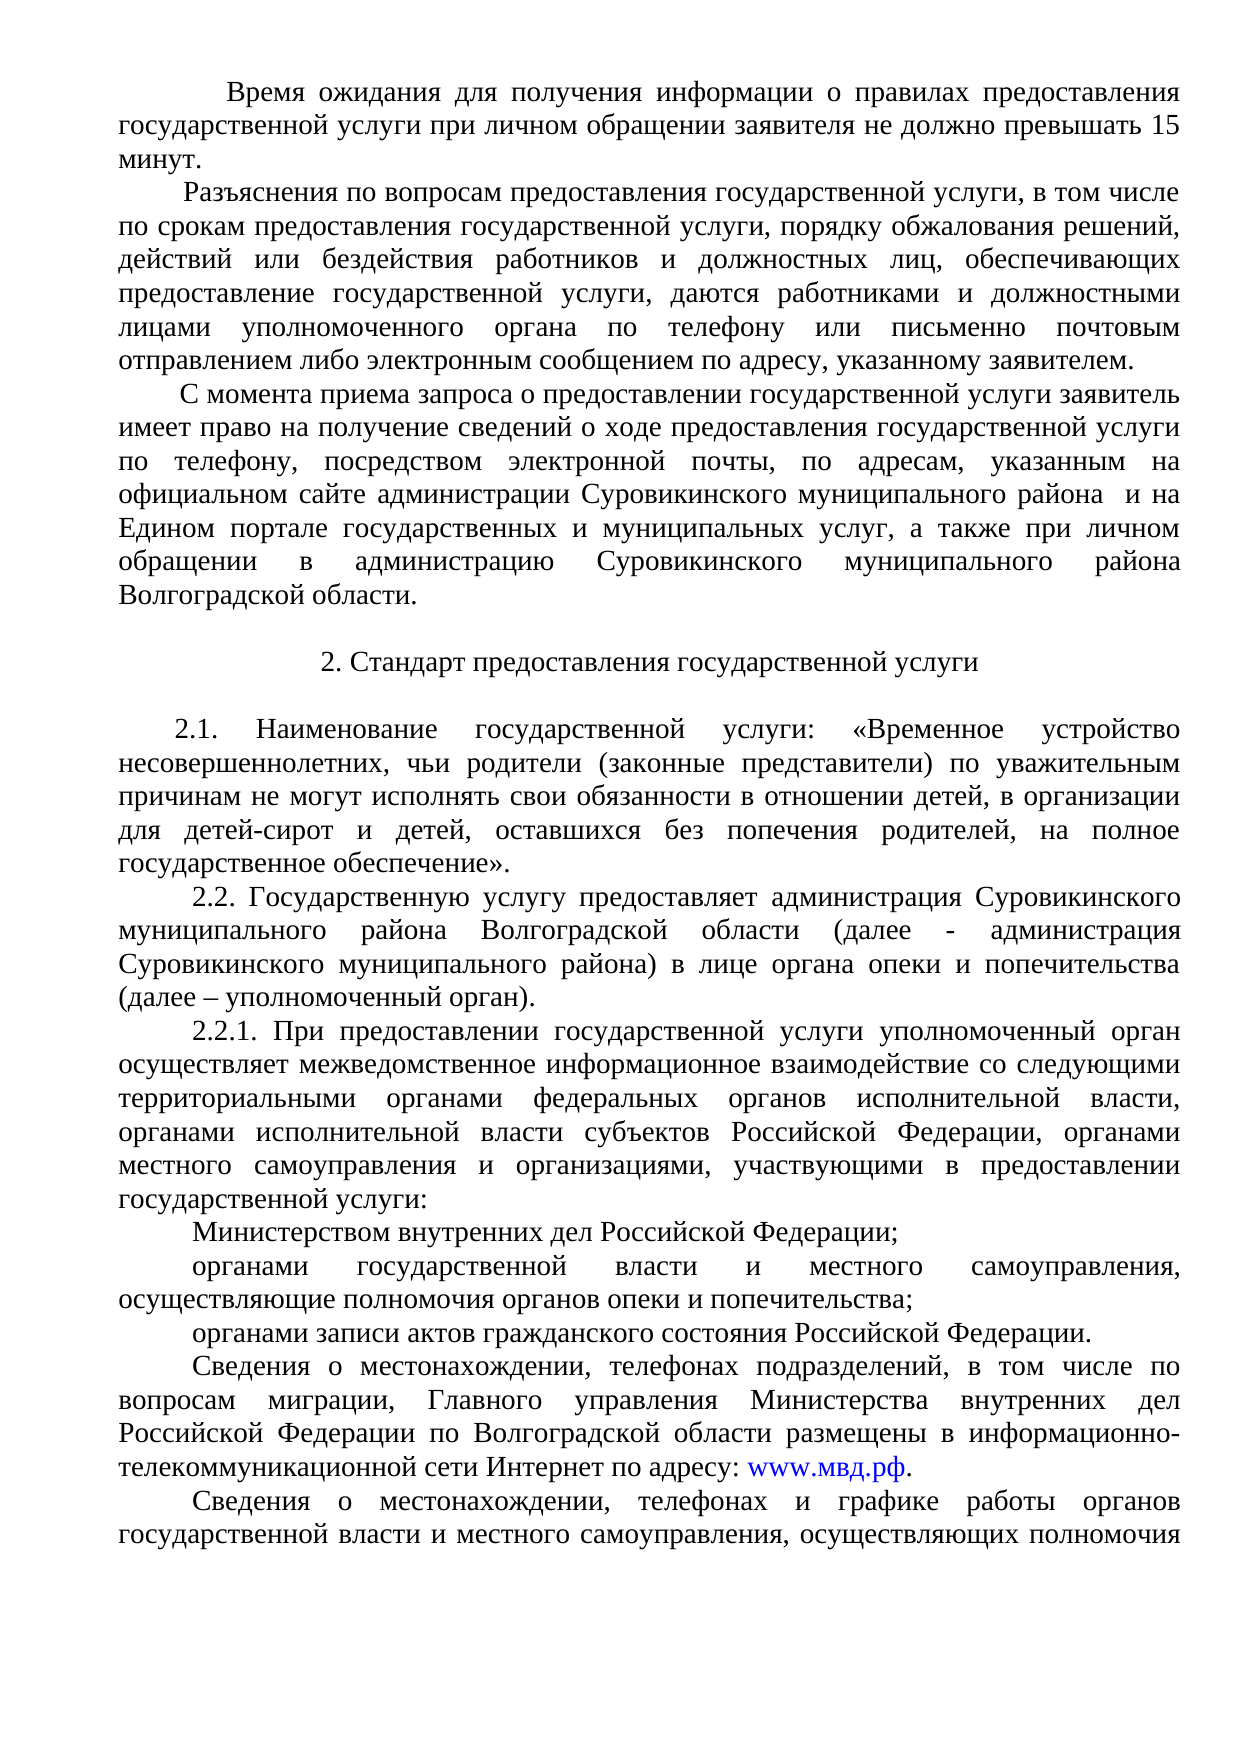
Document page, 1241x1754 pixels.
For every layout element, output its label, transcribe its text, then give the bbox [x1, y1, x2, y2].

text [118, 1483, 1181, 1550]
text 2.2. Государственную услугу предоставляет администрация Суровикинского муниципального района Волгоградской области (далее - администрация Суровикинского муниципального района) в лице органа опеки и попечительства (далее – уполномоченный орган). [118, 879, 1181, 1013]
text Разъяснения по вопросам предоставления государственной услуги, в том числе по срокам предоставления государственной услуги, порядку обжалования решений, действий или бездействия работников и должностных лиц, обеспечивающих предоставление государственной услуги, даются работниками и должностными лицами уполномоченного органа по телефону или письменно почтовым отправлением либо электронным сообщением по адресу, указанному заявителем. [118, 174, 1181, 376]
text 2.2.1. При предоставлении государственной услуги уполномоченный орган осуществляет межведомственное информационное взаимодействие со следующими территориальными органами федеральных органов исполнительной власти, органами исполнительной власти субъектов Российской Федерации, органами местного самоуправления и организациями, участвующими в предоставлении государственной услуги: [118, 1013, 1181, 1214]
text органами записи актов гражданского состояния Российской Федерации. [118, 1315, 1181, 1348]
text Министерством внутренних дел Российской Федерации; [118, 1214, 1181, 1248]
text 2. Стандарт предоставления государственной услуги [118, 644, 1181, 678]
text органами государственной власти и местного самоуправления, осуществляющие полномочия органов опеки и попечительства; [118, 1248, 1181, 1315]
text Сведения о местонахождении, телефонах подразделений, в том числе по вопросам миграции, Главного управления Министерства внутренних дел Российской Федерации по Волгоградской области размещены в информационно-телекоммуникационной сети Интернет по адресу: www.мвд.рф. [118, 1348, 1181, 1483]
text Время ожидания для получения информации о правилах предоставления государственной услуги при личном обращении заявителя не должно превышать 15 минут. [118, 74, 1181, 174]
text 2.1. Наименование государственной услуги: «Временное устройство несовершеннолетних, чьи родители (законные представители) по уважительным причинам не могут исполнять свои обязанности в отношении детей, в организации для детей-сирот и детей, оставшихся без попечения родителей, на полное государственное обеспечение». [118, 711, 1181, 879]
text С момента приема запроса о предоставлении государственной услуги заявитель имеет право на получение сведений о ходе предоставления государственной услуги по телефону, посредством электронной почты, по адресам, указанным на официальном сайте администрации Суровикинского муниципального района и на Едином портале государственных и муниципальных услуг, а также при личном обращении в администрацию Суровикинского муниципального района Волгоградской области. [118, 376, 1181, 611]
